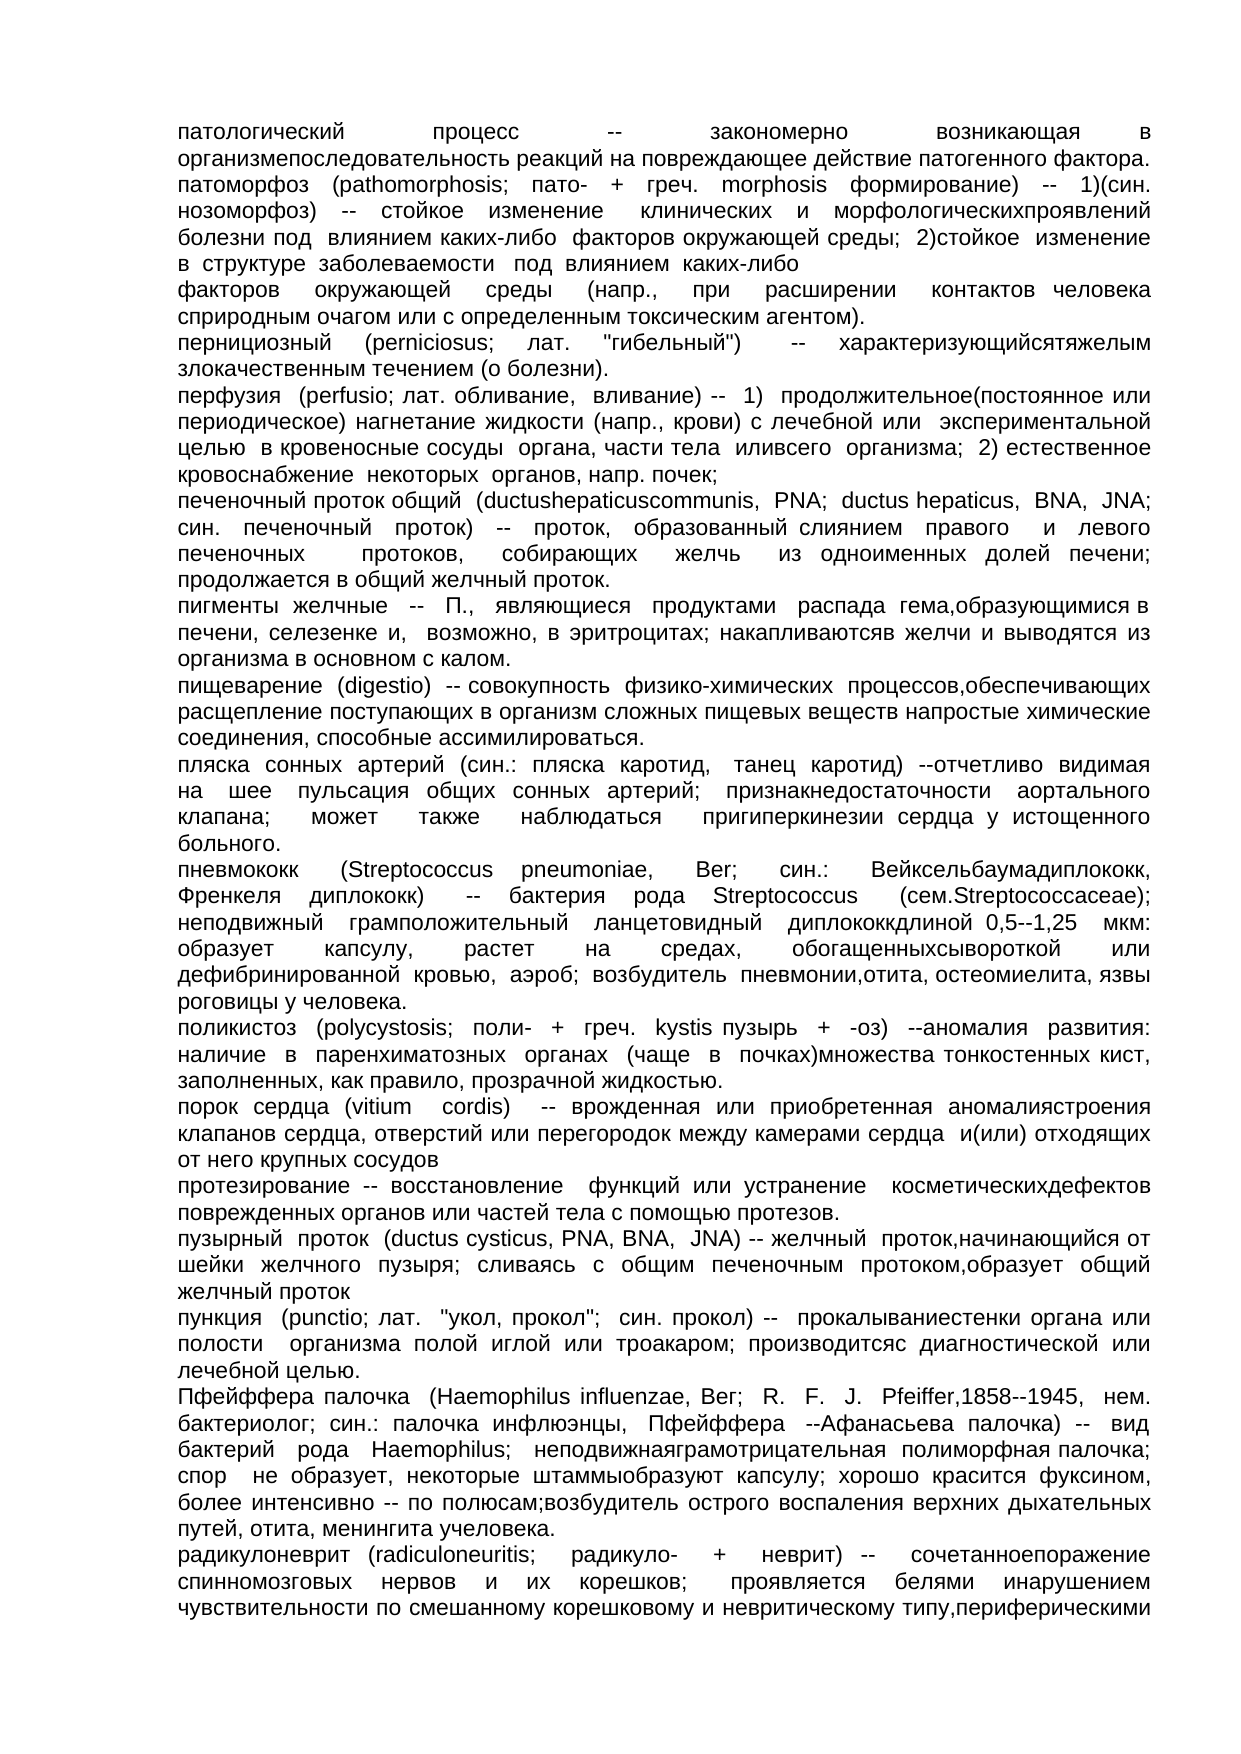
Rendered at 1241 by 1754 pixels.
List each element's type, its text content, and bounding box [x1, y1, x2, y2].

text пищеварение (digestio) -- совокупность физико-химических процессов,обеспечивающих расщепление поступающих в организм сложных пищевых веществ напростые химические соединения, способные ассимилироваться. [177, 672, 1152, 751]
text порок сердца (vitium cordis) -- врожденная или приобретенная аномалиястроения клапанов сердца, отверстий или перегородок между камерами сердца и(или) отходящих от него крупных сосудов [177, 1093, 1152, 1172]
text патоморфоз (pathomorphosis; пато- + греч. morphosis формирование) -- 1)(син. нозоморфоз) -- стойкое изменение клинических и морфологическихпроявлений болезни под влиянием каких-либо факторов окружающей среды; 2)стойкое изменение в структуре заболеваемости под влиянием каких-либо [177, 171, 1152, 276]
text протезирование -- восстановление функций или устранение косметическихдефектов поврежденных органов или частей тела с помощью протезов. [177, 1172, 1152, 1225]
text пернициозный (perniciosus; лат. "гибельный") -- характеризующийсятяжелым злокачественным течением (о болезни). [177, 329, 1152, 382]
text патологический процесс -- закономерно возникающая в организмепоследовательность реакций на повреждающее действие патогенного фактора. [177, 118, 1152, 171]
text пляска сонных артерий (син.: пляска каротид, танец каротид) --отчетливо видимая на шее пульсация общих сонных артерий; признакнедостаточности аортального клапана; может также наблюдаться пригиперкинезии сердца у истощенного больного. [177, 751, 1152, 856]
text печеночный проток общий (ductushepaticuscommunis, PNA; ductus hepaticus, BNA, JNA; син. печеночный проток) -- проток, образованный слиянием правого и левого печеночных протоков, собирающих желчь из одноименных долей печени; продолжается в общий желчный проток. [177, 487, 1152, 592]
text пигменты желчные -- П., являющиеся продуктами распада гема,образующимися в печени, селезенке и, возможно, в эритроцитах; накапливаютсяв желчи и выводятся из организма в основном с калом. [177, 592, 1152, 672]
text поликистоз (polycystosis; поли- + греч. kystis пузырь + -оз) --аномалия развития: наличие в паренхиматозных органах (чаще в почках)множества тонкостенных кист, заполненных, как правило, прозрачной жидкостью. [177, 1014, 1152, 1093]
text перфузия (perfusio; лат. обливание, вливание) -- 1) продолжительное(постоянное или периодическое) нагнетание жидкости (напр., крови) с лечебной или экспериментальной целью в кровеносные сосуды органа, части тела иливсего организма; 2) естественное кровоснабжение некоторых органов, напр. почек; [177, 382, 1152, 487]
text пузырный проток (ductus cysticus, PNA, BNA, JNA) -- желчный проток,начинающийся от шейки желчного пузыря; сливаясь с общим печеночным протоком,образует общий желчный проток [177, 1225, 1152, 1304]
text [177, 1541, 1152, 1620]
text пункция (punctio; лат. "укол, прокол"; син. прокол) -- прокалываниестенки органа или полости организма полой иглой или троакаром; производитсяс диагностической или лечебной целью. [177, 1304, 1152, 1383]
text пневмококк (Streptococcus pneumoniae, Ber; син.: Вейксельбаумадиплококк, Френкеля диплококк) -- бактерия рода Streptococcus (сем.Streptococcaceae); неподвижный грамположительный ланцетовидный диплококкдлиной 0,5--1,25 мкм: образует капсулу, растет на средах, обогащенныхсывороткой или дефибринированной кровью, аэроб; возбудитель пневмонии,отита, остеомиелита, язвы роговицы у человека. [177, 856, 1152, 1014]
text Пфейффера палочка (Haemophilus influenzae, Вег; R. F. J. Pfeiffer,1858--1945, нем. бактериолог; син.: палочка инфлюэнцы, Пфейффера --Афанасьева палочка) -- вид бактерий рода Haemophilus; неподвижнаяграмотрицательная полиморфная палочка; спор не образует, некоторые штаммыобразуют капсулу; хорошо красится фуксином, более интенсивно -- по полюсам;возбудитель острого воспаления верхних дыхательных путей, отита, менингита учеловека. [177, 1383, 1152, 1541]
text факторов окружающей среды (напр., при расширении контактов человека сприродным очагом или с определенным токсическим агентом). [177, 276, 1152, 329]
